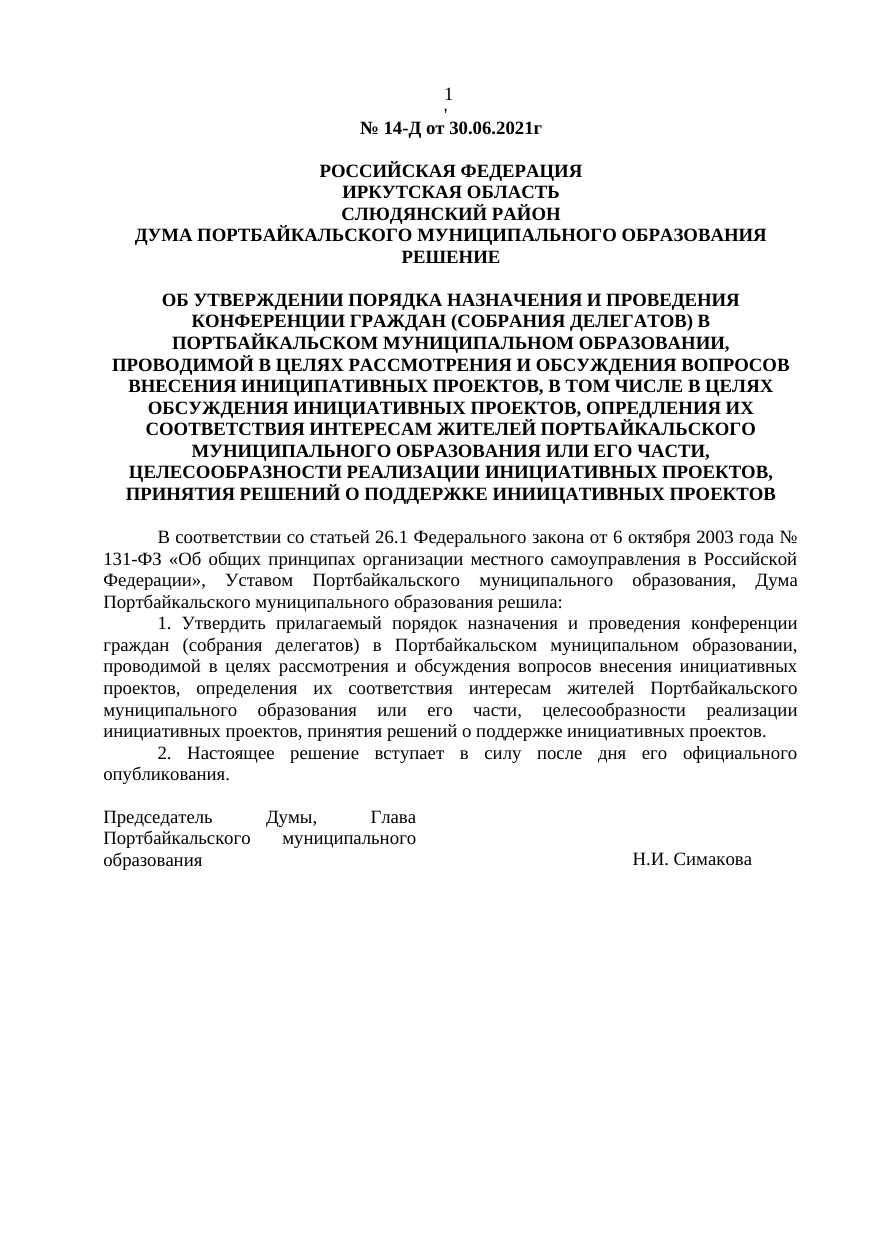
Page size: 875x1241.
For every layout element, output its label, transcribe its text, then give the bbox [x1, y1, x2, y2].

text СЛЮДЯНСКИЙ РАЙОН [103, 203, 798, 224]
table_header Н.И. Симакова [428, 806, 763, 891]
text ДУМА ПОРТБАЙКАЛЬСКОГО МУНИЦИПАЛЬНОГО ОБРАЗОВАНИЯ [103, 224, 798, 246]
text РЕШЕНИЕ [103, 246, 798, 267]
text № 14-Д от 30.06.2021г [103, 117, 798, 139]
text РОССИЙСКАЯ ФЕДЕРАЦИЯ [103, 159, 798, 181]
text В соответствии со статьей 26.1 Федерального закона от 6 октября 2003 года № 131-ФЗ «Об общих принципах организации местного самоуправления в Российской Федерации», Уставом Портбайкальского муниципального образования, Дума Портбайкальского муниципального образования решила: [103, 526, 798, 612]
text 1. Утвердить прилагаемый порядок назначения и проведения конференции граждан (собрания делегатов) в Портбайкальском муниципальном образовании, проводимой в целях рассмотрения и обсуждения вопросов внесения инициативных проектов, определения их соответствия интересам жителей Портбайкальского муниципального образования или его части, целесообразности реализации инициативных проектов, принятия решений о поддержке инициативных проектов. [103, 612, 798, 742]
text ИРКУТСКАЯ ОБЛАСТЬ [103, 181, 798, 203]
table_header Председатель Думы, Глава Портбайкальского муниципального образования [92, 806, 427, 891]
text 2. Настоящее решение вступает в силу после дня его официального опубликования. [103, 742, 798, 785]
text ОБ УТВЕРЖДЕНИИ ПОРЯДКА НАЗНАЧЕНИЯ И ПРОВЕДЕНИЯ КОНФЕРЕНЦИИ ГРАЖДАН (СОБРАНИЯ ДЕЛЕГАТОВ) В ПОРТБАЙКАЛЬСКОМ МУНИЦИПАЛЬНОМ ОБРАЗОВАНИИ, ПРОВОДИМОЙ В ЦЕЛЯХ РАССМОТРЕНИЯ И ОБСУЖДЕНИЯ ВОПРОСОВ ВНЕСЕНИЯ ИНИЦИПАТИВНЫХ ПРОЕКТОВ, В ТОМ ЧИСЛЕ В ЦЕЛЯХ ОБСУЖДЕНИЯ ИНИЦИАТИВНЫХ ПРОЕКТОВ, ОПРЕДЛЕНИЯ ИХ СООТВЕТСТВИЯ ИНТЕРЕСАМ ЖИТЕЛЕЙ ПОРТБАЙКАЛЬСКОГО МУНИЦИПАЛЬНОГО ОБРАЗОВАНИЯ ИЛИ ЕГО ЧАСТИ, ЦЕЛЕСООБРАЗНОСТИ РЕАЛИЗАЦИИ ИНИЦИАТИВНЫХ ПРОЕКТОВ, ПРИНЯТИЯ РЕШЕНИЙ О ПОДДЕРЖКЕ ИНИИЦАТИВНЫХ ПРОЕКТОВ [103, 289, 798, 504]
